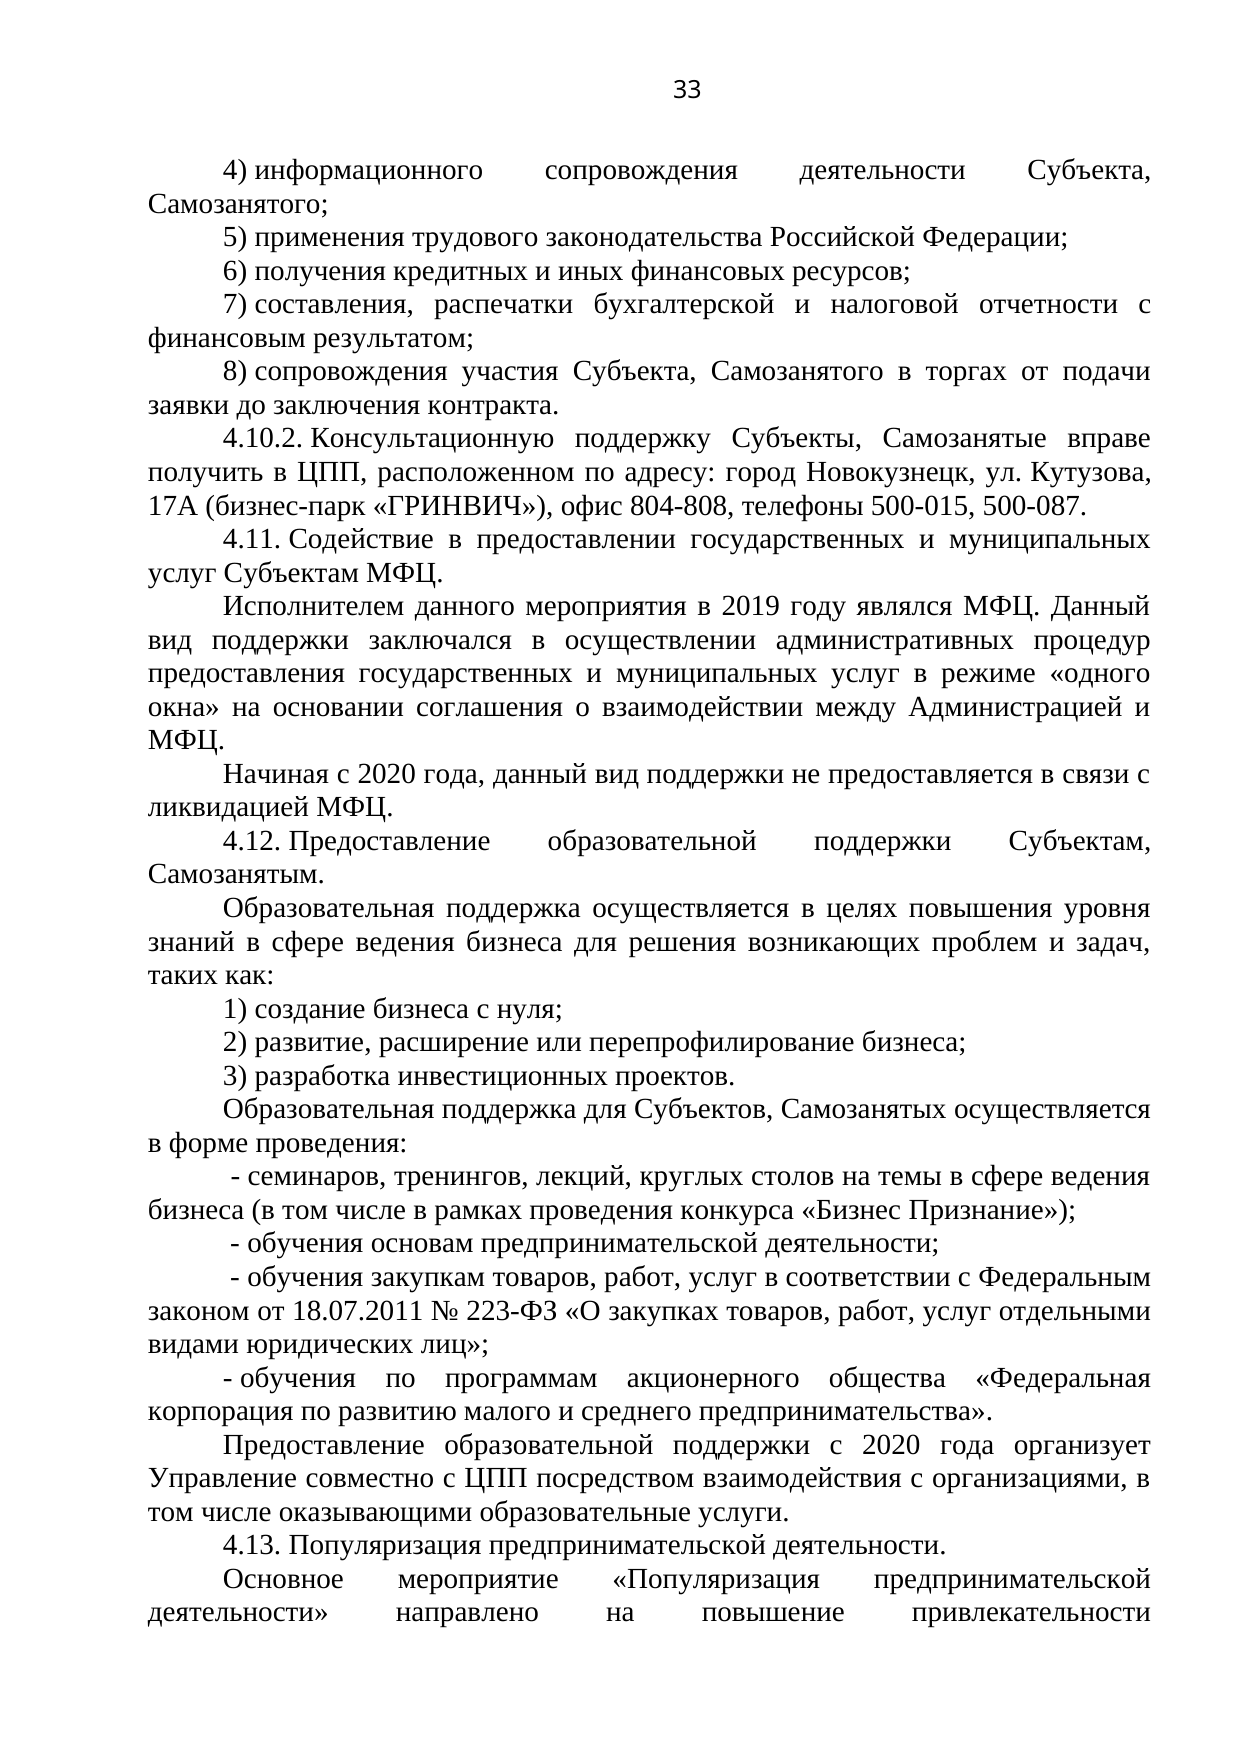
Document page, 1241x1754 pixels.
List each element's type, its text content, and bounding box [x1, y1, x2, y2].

text Исполнителем данного мероприятия в 2019 году являлся МФЦ. Данный вид поддержки заключался в осуществлении административных процедур предоставления государственных и муниципальных услуг в режиме «одного окна» на основании соглашения о взаимодействии между Администрацией и МФЦ. [148, 588, 1152, 756]
text - обучения основам предпринимательской деятельности; [148, 1226, 1152, 1259]
text Образовательная поддержка осуществляется в целях повышения уровня знаний в сфере ведения бизнеса для решения возникающих проблем и задач, таких как: [148, 890, 1152, 991]
text - обучения закупкам товаров, работ, услуг в соответствии с Федеральным законом от 18.07.2011 № 223-ФЗ «О закупках товаров, работ, услуг отдельными видами юридических лиц»; [148, 1259, 1152, 1360]
text 4.13. Популяризация предпринимательской деятельности. [148, 1527, 1152, 1561]
text - семинаров, тренингов, лекций, круглых столов на темы в сфере ведения бизнеса (в том числе в рамках проведения конкурса «Бизнес Признание»); [148, 1158, 1152, 1226]
text 4.10.2. Консультационную поддержку Субъекты, Самозанятые вправе получить в ЦПП, расположенном по адресу: город Новокузнецк, ул. Кутузова, 17А (бизнес-парк «ГРИНВИЧ»), офис 804-808, телефоны 500-015, 500-087. [148, 421, 1152, 521]
text 4) информационного сопровождения деятельности Субъекта, Самозанятого; [148, 152, 1152, 219]
text 5) применения трудового законодательства Российской Федерации; [148, 219, 1152, 253]
text 1) создание бизнеса с нуля; [148, 991, 1152, 1024]
text Начиная с 2020 года, данный вид поддержки не предоставляется в связи с ликвидацией МФЦ. [148, 756, 1152, 823]
text 8) сопровождения участия Субъекта, Самозанятого в торгах от подачи заявки до заключения контракта. [148, 353, 1152, 421]
text 6) получения кредитных и иных финансовых ресурсов; [148, 253, 1152, 286]
text 4.11. Содействие в предоставлении государственных и муниципальных услуг Субъектам МФЦ. [148, 521, 1152, 588]
text 4.12. Предоставление образовательной поддержки Субъектам, Самозанятым. [148, 823, 1152, 890]
text 2) развитие, расширение или перепрофилирование бизнеса; [148, 1024, 1152, 1058]
text 7) составления, распечатки бухгалтерской и налоговой отчетности с финансовым результатом; [148, 286, 1152, 353]
text - обучения по программам акционерного общества «Федеральная корпорация по развитию малого и среднего предпринимательства». [148, 1360, 1152, 1427]
text Предоставление образовательной поддержки с 2020 года организует Управление совместно с ЦПП посредством взаимодействия с организациями, в том числе оказывающими образовательные услуги. [148, 1427, 1152, 1527]
text Образовательная поддержка для Субъектов, Самозанятых осуществляется в форме проведения: [148, 1091, 1152, 1158]
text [148, 1561, 1152, 1628]
text 3) разработка инвестиционных проектов. [148, 1058, 1152, 1091]
